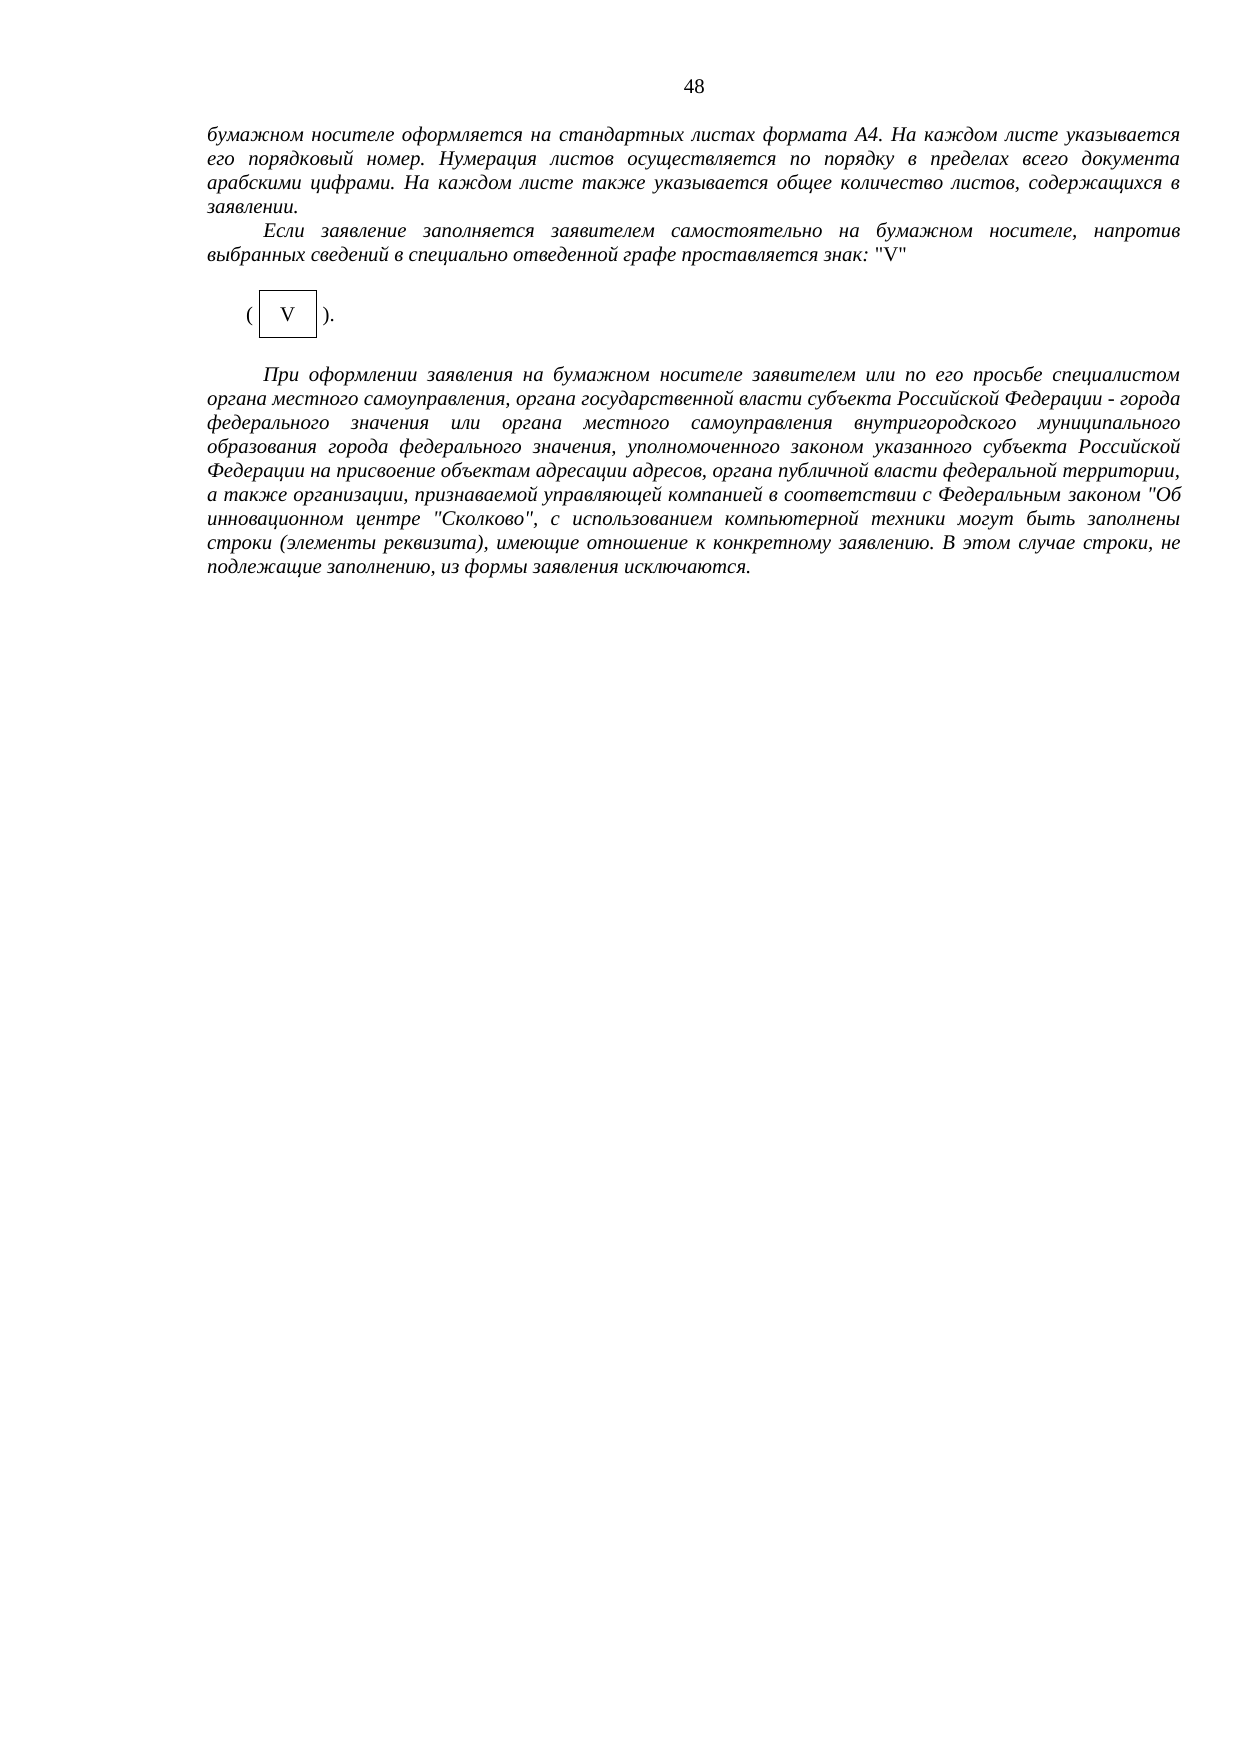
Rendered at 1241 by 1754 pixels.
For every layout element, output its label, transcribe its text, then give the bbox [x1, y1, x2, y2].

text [207, 122, 1181, 218]
table_header ). [317, 290, 373, 337]
table_header V [260, 291, 316, 337]
text При оформлении заявления на бумажном носителе заявителем или по его просьбе специалистом органа местного самоуправления, органа государственной власти субъекта Российской Федерации - города федерального значения или органа местного самоуправления внутригородского муниципального образования города федерального значения, уполномоченного законом указанного субъекта Российской Федерации на присвоение объектам адресации адресов, органа публичной власти федеральной территории, а также организации, признаваемой управляющей компанией в соответствии с Федеральным законом "Об инновационном центре "Сколково", с использованием компьютерной техники могут быть заполнены строки (элементы реквизита), имеющие отношение к конкретному заявлению. В этом случае строки, не подлежащие заполнению, из формы заявления исключаются. [207, 362, 1181, 578]
table_header ( [200, 290, 259, 337]
text Если заявление заполняется заявителем самостоятельно на бумажном носителе, напротив выбранных сведений в специально отведенной графе проставляется знак: "V" [207, 218, 1181, 266]
